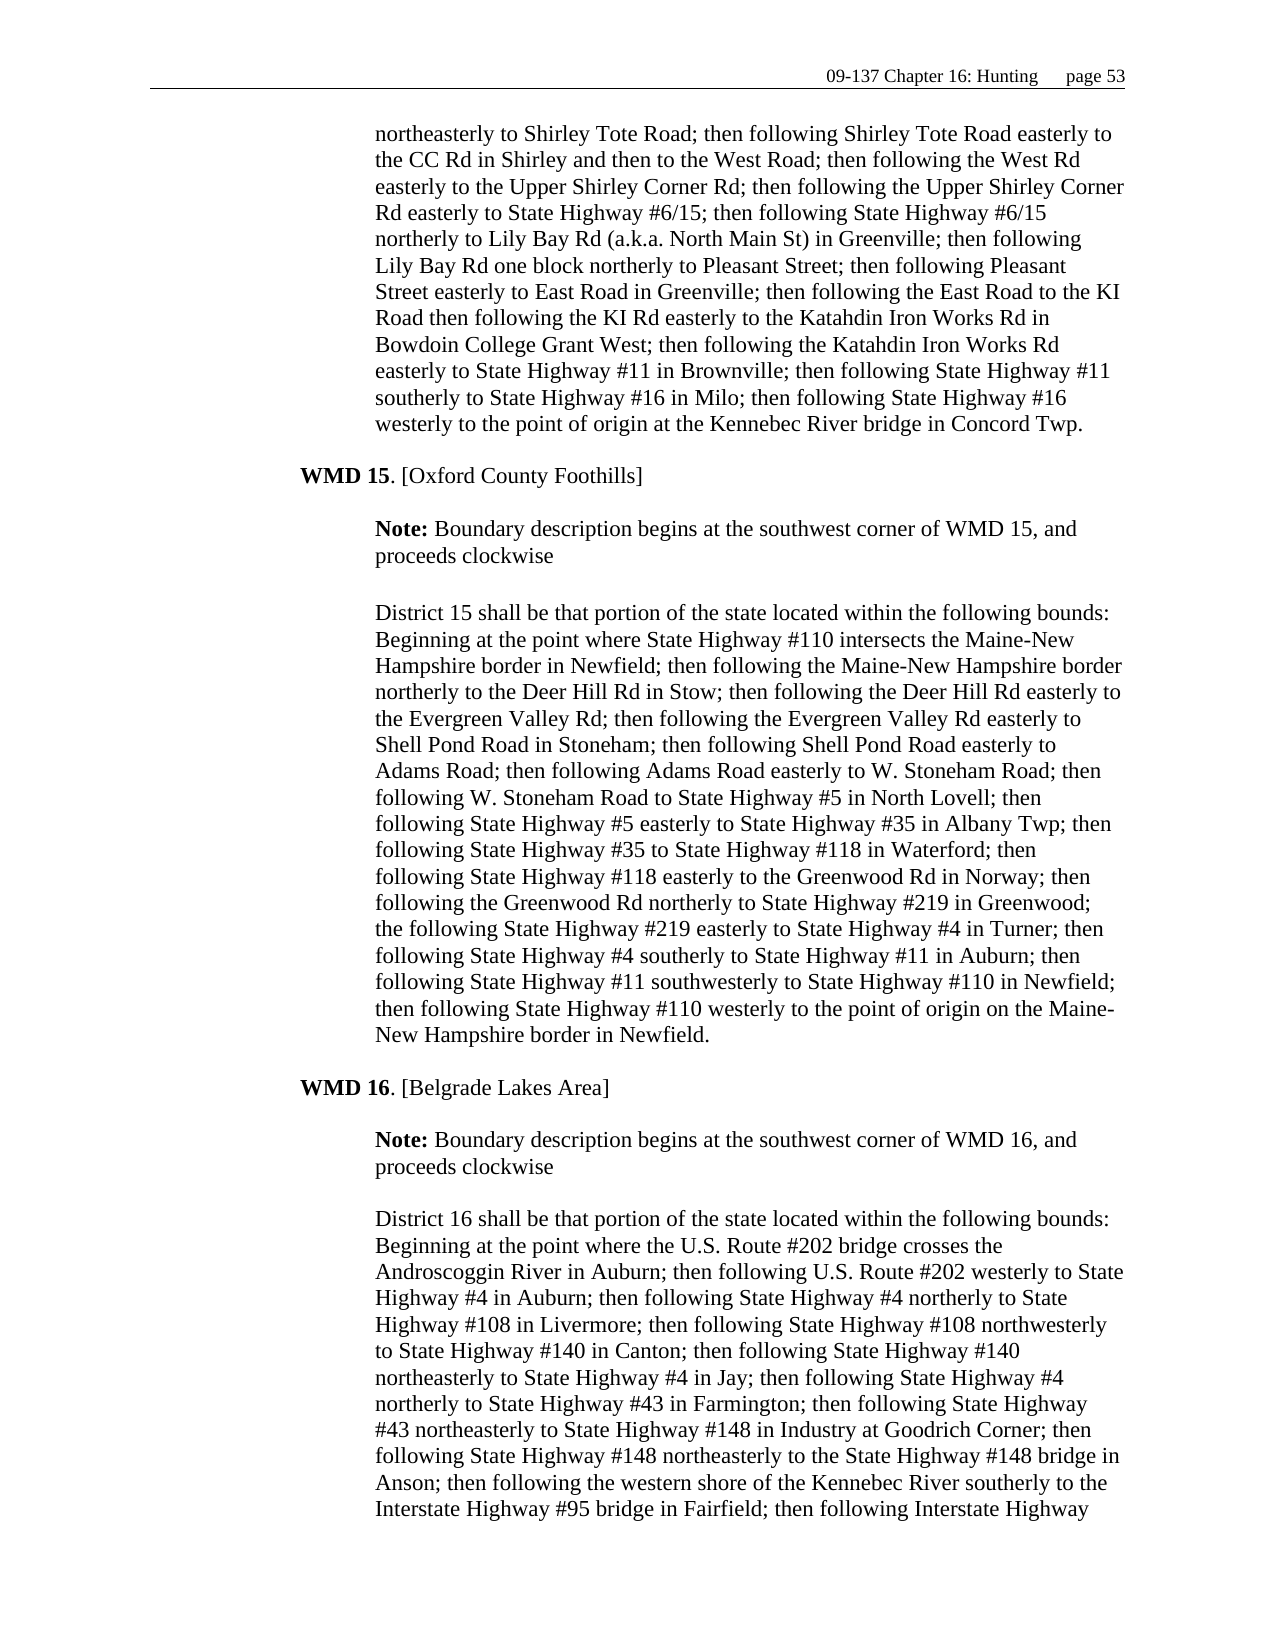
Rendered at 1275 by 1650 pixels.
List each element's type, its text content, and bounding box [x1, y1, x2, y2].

text Note: Boundary description begins at the southwest corner of WMD 15, and proceeds clockwise [375, 515, 1125, 568]
text Note: Boundary description begins at the southwest corner of WMD 16, and proceeds clockwise [375, 1126, 1125, 1179]
text WMD 16. [Belgrade Lakes Area] [300, 1074, 1125, 1100]
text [375, 1205, 1125, 1522]
text District 15 shall be that portion of the state located within the following bounds: Beginning at the point where State Highway #110 intersects the Maine-New Hampshire border in Newfield; then following the Maine-New Hampshire border northerly to the Deer Hill Rd in Stow; then following the Deer Hill Rd easterly to the Evergreen Valley Rd; then following the Evergreen Valley Rd easterly to Shell Pond Road in Stoneham; then following Shell Pond Road easterly to Adams Road; then following Adams Road easterly to W. Stoneham Road; then following W. Stoneham Road to State Highway #5 in North Lovell; then following State Highway #5 easterly to State Highway #35 in Albany Twp; then following State Highway #35 to State Highway #118 in Waterford; then following State Highway #118 easterly to the Greenwood Rd in Norway; then following the Greenwood Rd northerly to State Highway #219 in Greenwood; the following State Highway #219 easterly to State Highway #4 in Turner; then following State Highway #4 southerly to State Highway #11 in Auburn; then following State Highway #11 southwesterly to State Highway #110 in Newfield; then following State Highway #110 westerly to the point of origin on the Maine-New Hampshire border in Newfield. [375, 599, 1125, 1047]
text WMD 15. [Oxford County Foothills] [300, 463, 1125, 489]
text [375, 120, 1125, 436]
